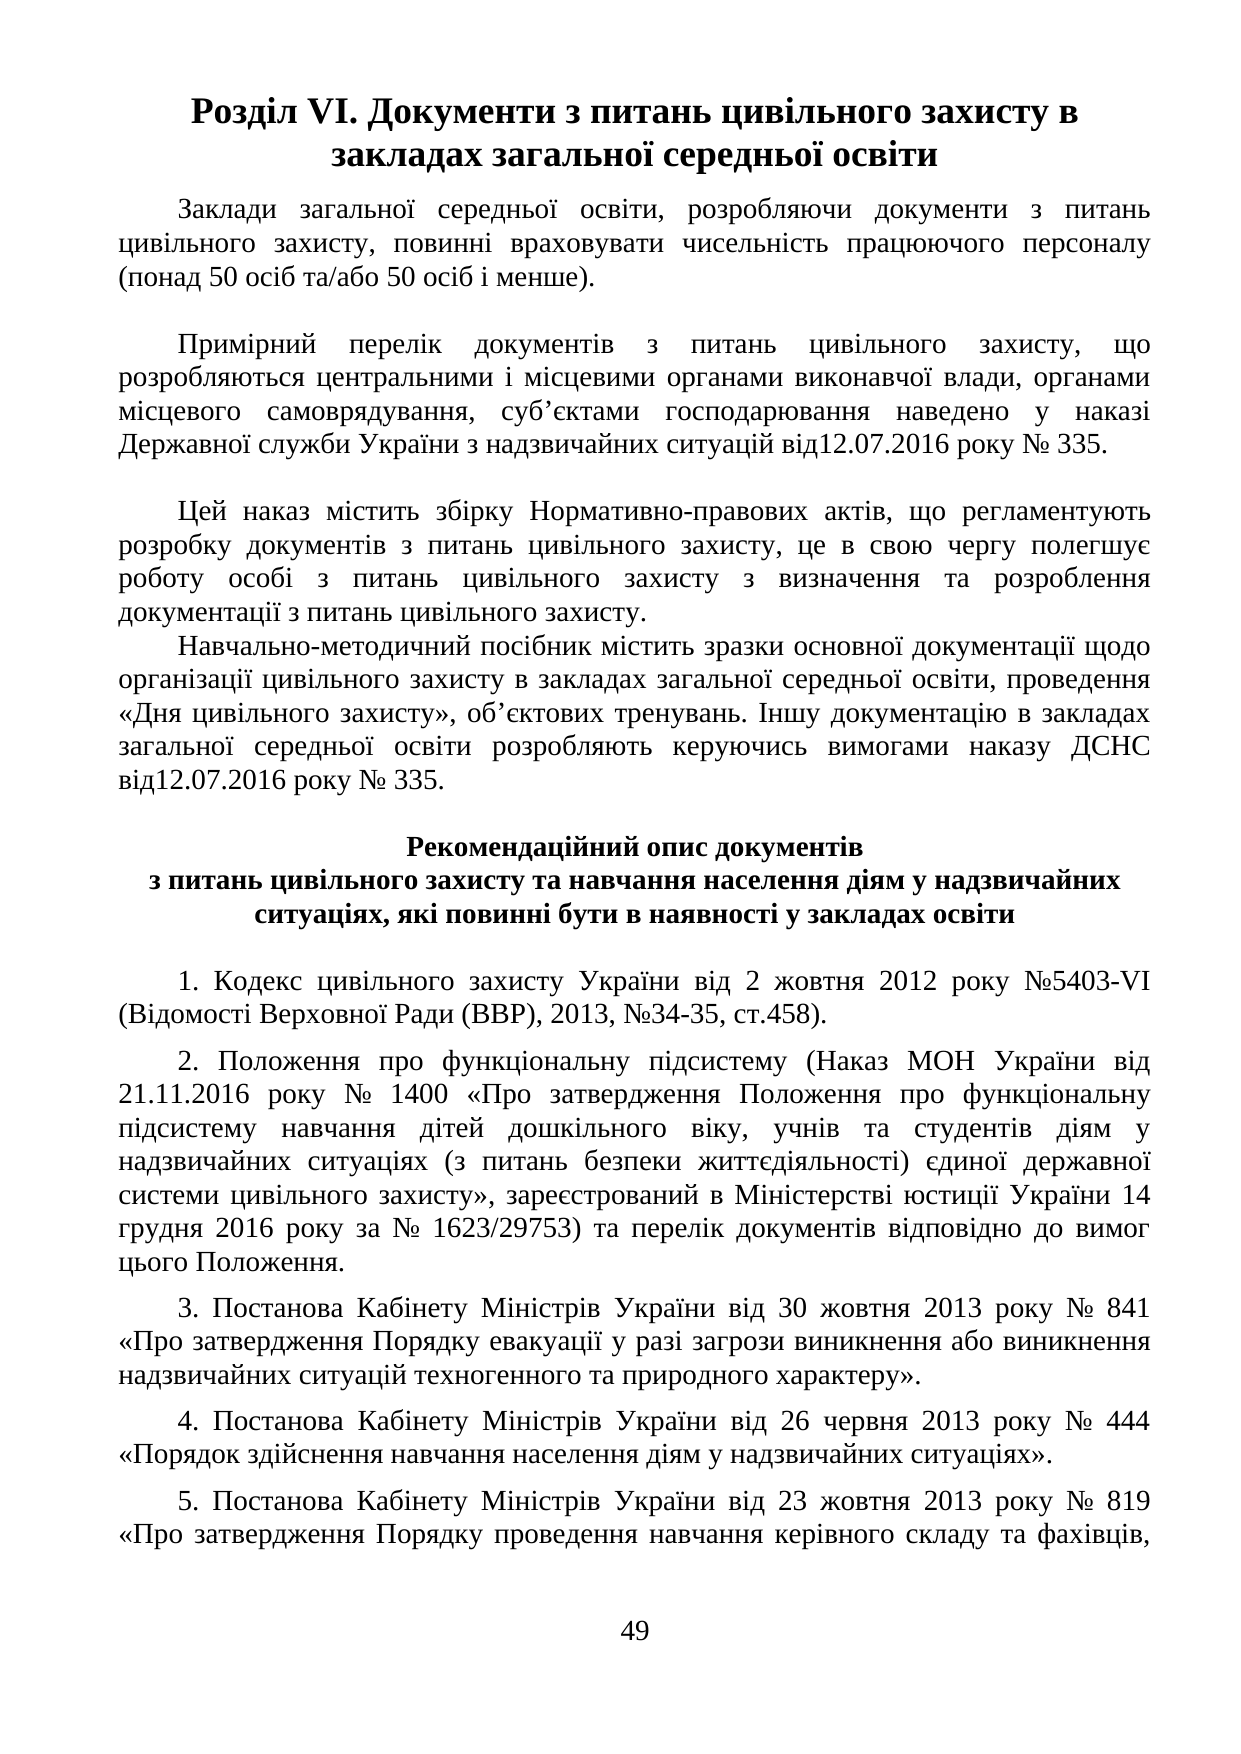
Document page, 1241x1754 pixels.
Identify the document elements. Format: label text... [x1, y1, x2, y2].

text Розділ VІ. Документи з питань цивільного захисту в закладах загальної середньої освіти [118, 89, 1152, 175]
text Навчально-методичний посібник містить зразки основної документації щодо організації цивільного захисту в закладах загальної середньої освіти, проведення «Дня цивільного захисту», об’єктових тренувань. Іншу документацію в закладах загальної середньої освіти розробляють керуючись вимогами наказу ДСНС від12.07.2016 року № 335. [118, 628, 1152, 795]
text Заклади загальної середньої освіти, розробляючи документи з питань цивільного захисту, повинні враховувати чисельність працюючого персоналу (понад 50 осіб та/або 50 осіб і менше). [118, 192, 1152, 292]
text Примірний перелік документів з питань цивільного захисту, що розробляються центральними і місцевими органами виконавчої влади, органами місцевого самоврядування, суб’єктами господарювання наведено у наказі Державної служби України з надзвичайних ситуацій від12.07.2016 року № 335. [118, 326, 1152, 460]
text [118, 1483, 1152, 1550]
text 3. Постанова Кабінету Міністрів України від 30 жовтня 2013 року № 841 «Про затвердження Порядку евакуації у разі загрози виникнення або виникнення надзвичайних ситуацій техногенного та природного характеру». [118, 1290, 1152, 1391]
text 2. Положення про функціональну підсистему (Наказ МОН України від 21.11.2016 року № 1400 «Про затвердження Положення про функціональну підсистему навчання дітей дошкільного віку, учнів та студентів діям у надзвичайних ситуаціях (з питань безпеки життєдіяльності) єдиної державної системи цивільного захисту», зареєстрований в Міністерстві юстиції України 14 грудня 2016 року за № 1623/29753) та перелік документів відповідно до вимог цього Положення. [118, 1043, 1152, 1277]
text з питань цивільного захисту та навчання населення діям у надзвичайних ситуаціях, які повинні бути в наявності у закладах освіти [118, 862, 1152, 929]
text 1. Кодекс цивільного захисту України від 2 жовтня 2012 року №5403-VІ (Відомості Верховної Ради (ВВР), 2013, №34-35, ст.458). [118, 963, 1152, 1030]
text Рекомендаційний опис документів [118, 829, 1152, 862]
text Цей наказ містить збірку Нормативно-правових актів, що регламентують розробку документів з питань цивільного захисту, це в свою чергу полегшує роботу особі з питань цивільного захисту з визначення та розроблення документації з питань цивільного захисту. [118, 493, 1152, 628]
text 4. Постанова Кабінету Міністрів України від 26 червня 2013 року № 444 «Порядок здійснення навчання населення діям у надзвичайних ситуаціях». [118, 1403, 1152, 1470]
